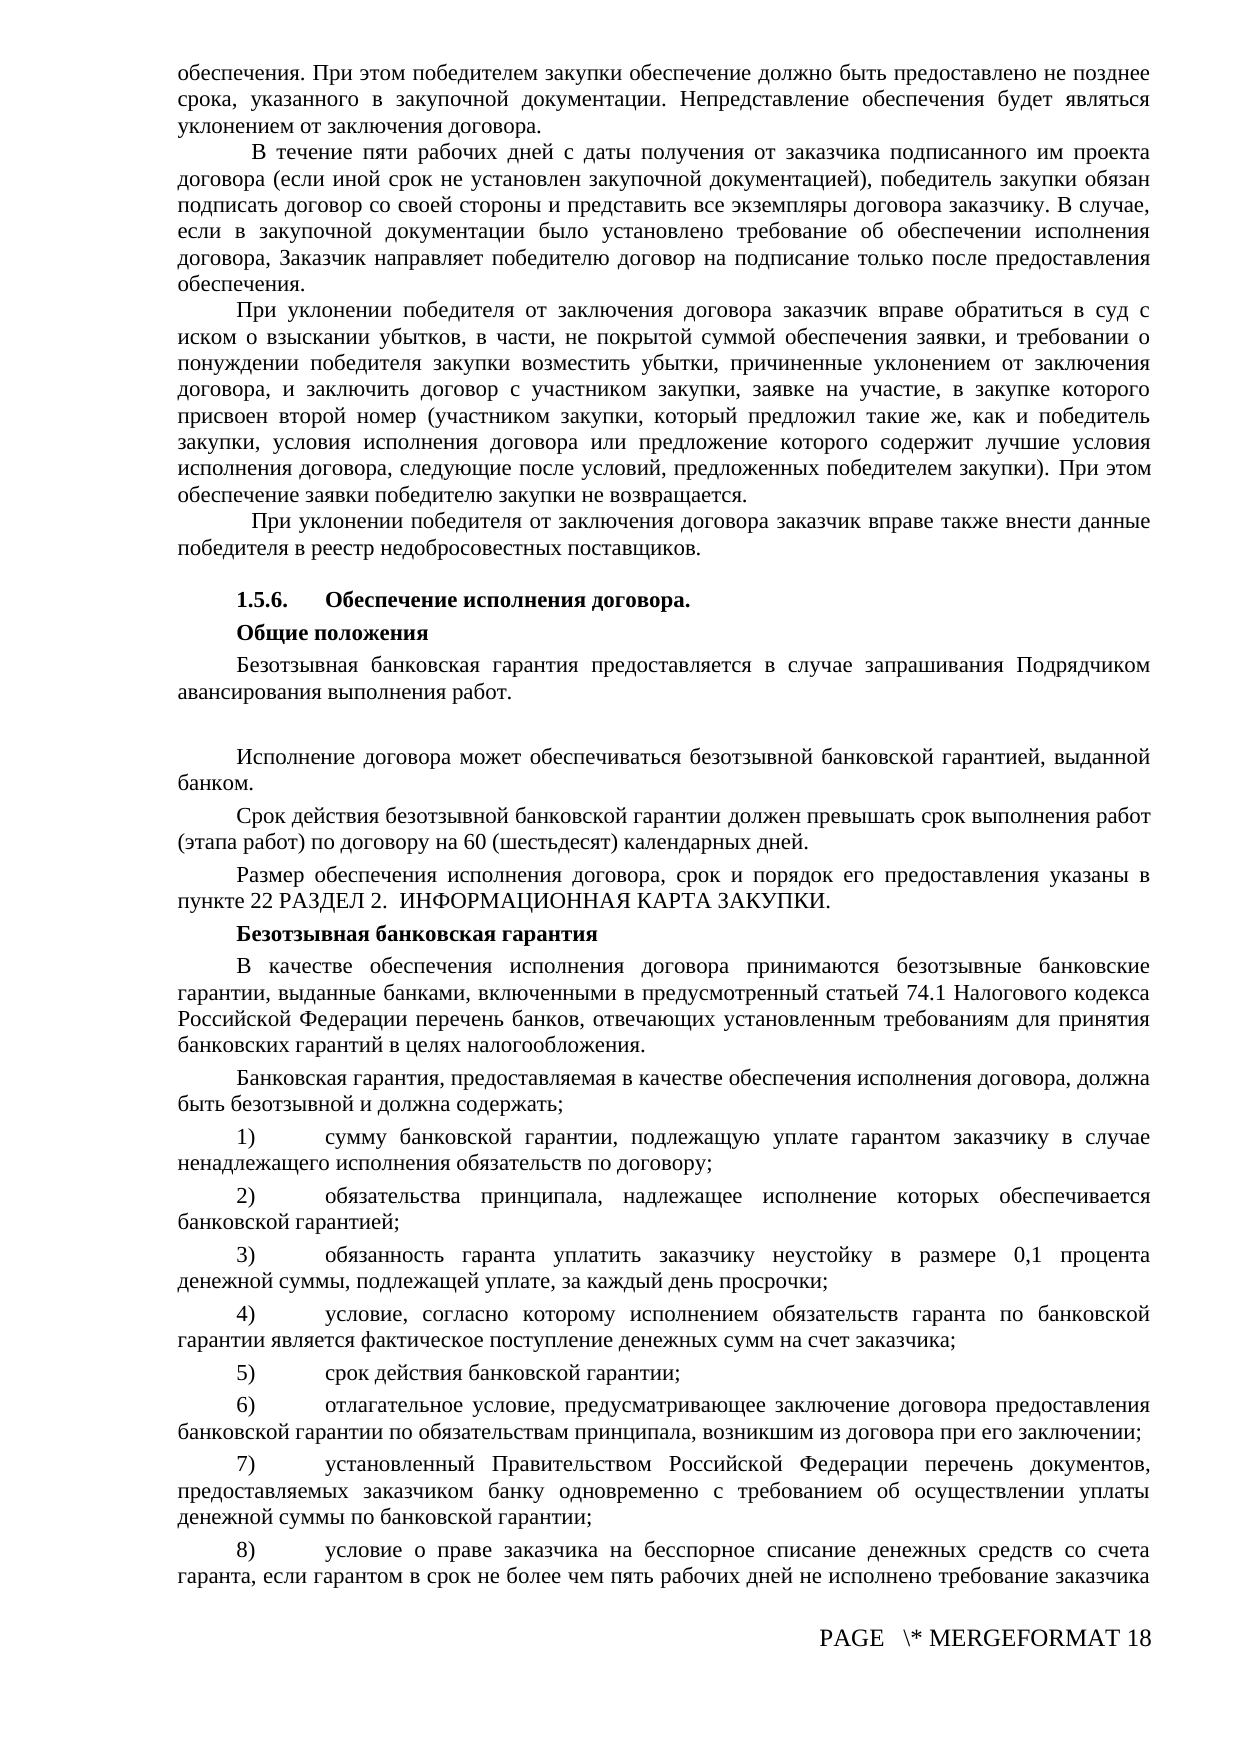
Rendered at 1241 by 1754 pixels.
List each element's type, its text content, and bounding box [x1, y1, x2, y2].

list отлагательное условие, предусматривающее заключение договора предоставления банковской гарантии по обязательствам принципала, возникшим из договора при его заключении; [177, 1392, 1152, 1444]
text Безотзывная банковская гарантия [236, 920, 1152, 946]
text Размер обеспечения исполнения договора, срок и порядок его предоставления указаны в пункте 22 РАЗДЕЛ 2. ИНФОРМАЦИОННАЯ КАРТА ЗАКУПКИ. [177, 861, 1152, 914]
text В качестве обеспечения исполнения договора принимаются безотзывные банковские гарантии, выданные банками, включенными в предусмотренный статьей 74.1 Налогового кодекса Российской Федерации перечень банков, отвечающих установленным требованиям для принятия банковских гарантий в целях налогообложения. [177, 952, 1152, 1058]
text При уклонении победителя от заключения договора заказчик вправе также внести данные победителя в реестр недобросовестных поставщиков. [177, 507, 1152, 560]
text Исполнение договора может обеспечиваться безотзывной банковской гарантией, выданной банком. [177, 743, 1152, 796]
list установленный Правительством Российской Федерации перечень документов, предоставляемых заказчиком банку одновременно с требованием об осуществлении уплаты денежной суммы по банковской гарантии; [177, 1451, 1152, 1529]
list сумму банковской гарантии, подлежащую уплате гарантом заказчику в случае ненадлежащего исполнения обязательств по договору; [177, 1123, 1152, 1176]
list обязанность гаранта уплатить заказчику неустойку в размере 0,1 процента денежной суммы, подлежащей уплате, за каждый день просрочки; [177, 1241, 1152, 1294]
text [177, 59, 1152, 138]
list условие, согласно которому исполнением обязательств гаранта по банковской гарантии является фактическое поступление денежных сумм на счет заказчика; [177, 1300, 1152, 1353]
text Банковская гарантия, предоставляемая в качестве обеспечения исполнения договора, должна быть безотзывной и должна содержать; [177, 1064, 1152, 1117]
text Общие положения [177, 619, 1152, 645]
list срок действия банковской гарантии; [177, 1359, 1152, 1385]
list обязательства принципала, надлежащее исполнение которых обеспечивается банковской гарантией; [177, 1182, 1152, 1235]
text Безотзывная банковская гарантия предоставляется в случае запрашивания Подрядчиком авансирования выполнения работ. [177, 651, 1152, 704]
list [177, 1536, 1152, 1588]
list Обеспечение исполнения договора. [177, 586, 1152, 613]
text В течение пяти рабочих дней с даты получения от заказчика подписанного им проекта договора (если иной срок не установлен закупочной документацией), победитель закупки обязан подписать договор со своей стороны и представить все экземпляры договора заказчику. В случае, если в закупочной документации было установлено требование об обеспечении исполнения договора, Заказчик направляет победителю договор на подписание только после предоставления обеспечения. [177, 138, 1152, 296]
text При уклонении победителя от заключения договора заказчик вправе обратиться в суд с иском о взыскании убытков, в части, не покрытой суммой обеспечения заявки, и требовании о понуждении победителя закупки возместить убытки, причиненные уклонением от заключения договора, и заключить договор с участником закупки, заявке на участие, в закупке которого присвоен второй номер (участником закупки, который предложил такие же, как и победитель закупки, условия исполнения договора или предложение которого содержит лучшие условия исполнения договора, следующие после условий, предложенных победителем закупки). При этом обеспечение заявки победителю закупки не возвращается. [177, 296, 1152, 507]
text Срок действия безотзывной банковской гарантии должен превышать срок выполнения работ (этапа работ) по договору на 60 (шестьдесят) календарных дней. [177, 802, 1152, 855]
